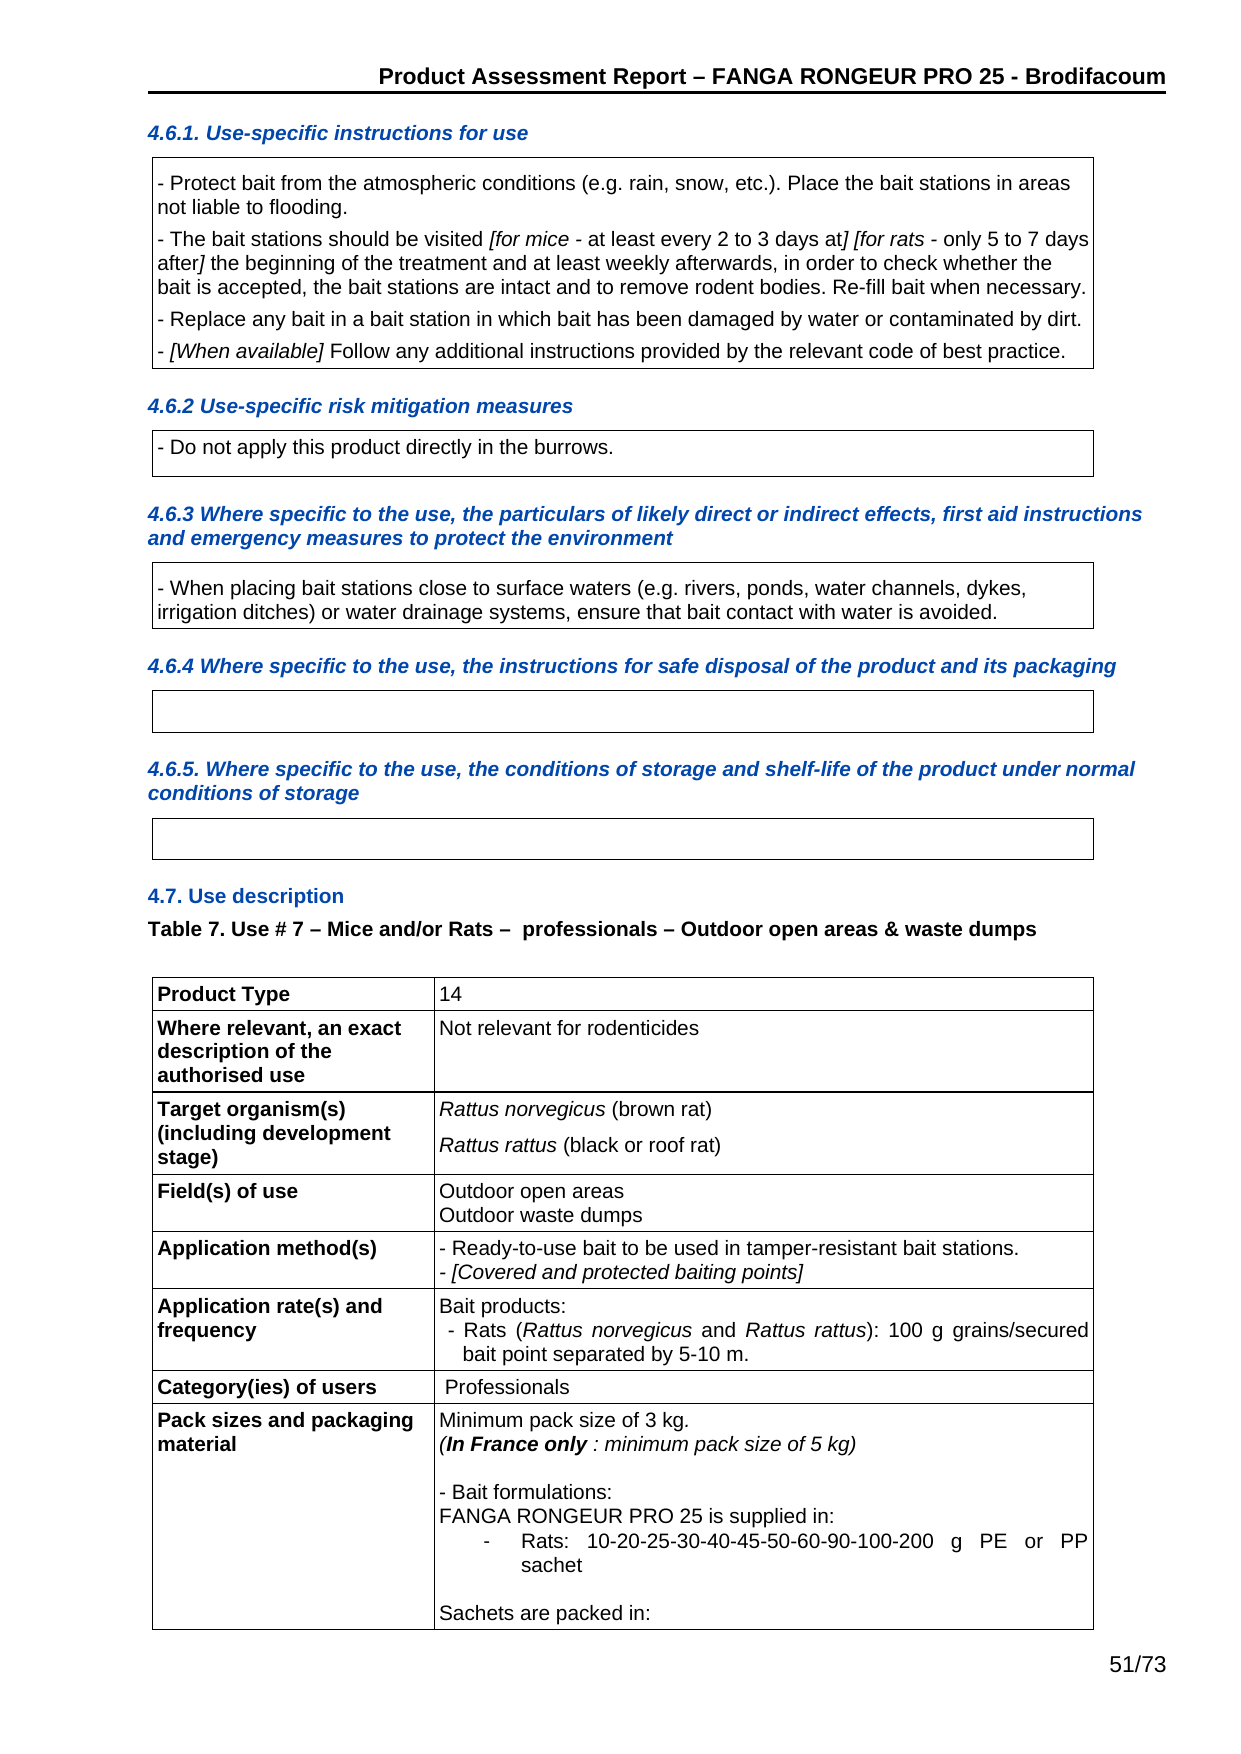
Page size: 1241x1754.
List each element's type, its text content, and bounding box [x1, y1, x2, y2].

table_header - When placing bait stations close to surface waters (e.g. rivers, ponds, water channels, dykes, irrigation ditches) or water drainage systems, ensure that bait contact with water is avoided. [153, 563, 1093, 628]
text Table 7. Use # 7 – Mice and/or Rats – professionals – Outdoor open areas & waste dumps [148, 916, 1166, 940]
table_cell Category(ies) of users [153, 1371, 434, 1403]
table_cell Application rate(s) and frequency [153, 1289, 434, 1369]
text 4.6.1. Use-specific instructions for use [148, 121, 1166, 144]
table_cell - Ready-to-use bait to be used in tamper-resistant bait stations. - [Covered and protected baiting points] [435, 1232, 1093, 1288]
text 4.6.5. Where specific to the use, the conditions of storage and shelf-life of the product under normal conditions of storage [148, 757, 1166, 805]
table_cell Target organism(s) (including development stage) [153, 1093, 434, 1174]
table_cell Rattus norvegicus (brown rat) Rattus rattus (black or roof rat) [435, 1093, 1093, 1174]
table_cell Bait products: - Rats (Rattus norvegicus and Rattus rattus): 100 g grains/secured bait point separated by 5-10 m. [435, 1289, 1093, 1369]
table_cell Application method(s) [153, 1232, 434, 1288]
text 4.6.2 Use-specific risk mitigation measures [148, 393, 1166, 417]
table_header Product Type [153, 978, 434, 1010]
table_cell Professionals [435, 1371, 1093, 1403]
table_header 14 [435, 978, 1093, 1010]
table_cell Where relevant, an exact description of the authorised use [153, 1011, 434, 1091]
table_header [153, 819, 1093, 859]
text 4.6.4 Where specific to the use, the instructions for safe disposal of the product and its packaging [148, 654, 1166, 678]
table_header - Do not apply this product directly in the burrows. [153, 431, 1093, 476]
text 4.6.3 Where specific to the use, the particulars of likely direct or indirect effects, first aid instructions and emergency measures to protect the environment [148, 502, 1166, 550]
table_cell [153, 1404, 434, 1629]
table_header [153, 691, 1093, 732]
table_cell Field(s) of use [153, 1175, 434, 1231]
table_header - Protect bait from the atmospheric conditions (e.g. rain, snow, etc.). Place the bait stations in areas not liable to flooding. - The bait stations should be visited [for mice - at least every 2 to 3 days at] [for rats - only 5 to 7 days after] the beginning of the treatment and at least weekly afterwards, in order to check whether the bait is accepted, the bait stations are intact and to remove rodent bodies. Re-fill bait when necessary. - Replace any bait in a bait station in which bait has been damaged by water or contaminated by dirt. - [When available] Follow any additional instructions provided by the relevant code of best practice. [153, 158, 1093, 367]
table_cell Not relevant for rodenticides [435, 1011, 1093, 1091]
table_cell Outdoor open areas Outdoor waste dumps [435, 1175, 1093, 1231]
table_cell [435, 1404, 1093, 1629]
text 4.7. Use description [148, 884, 1166, 908]
